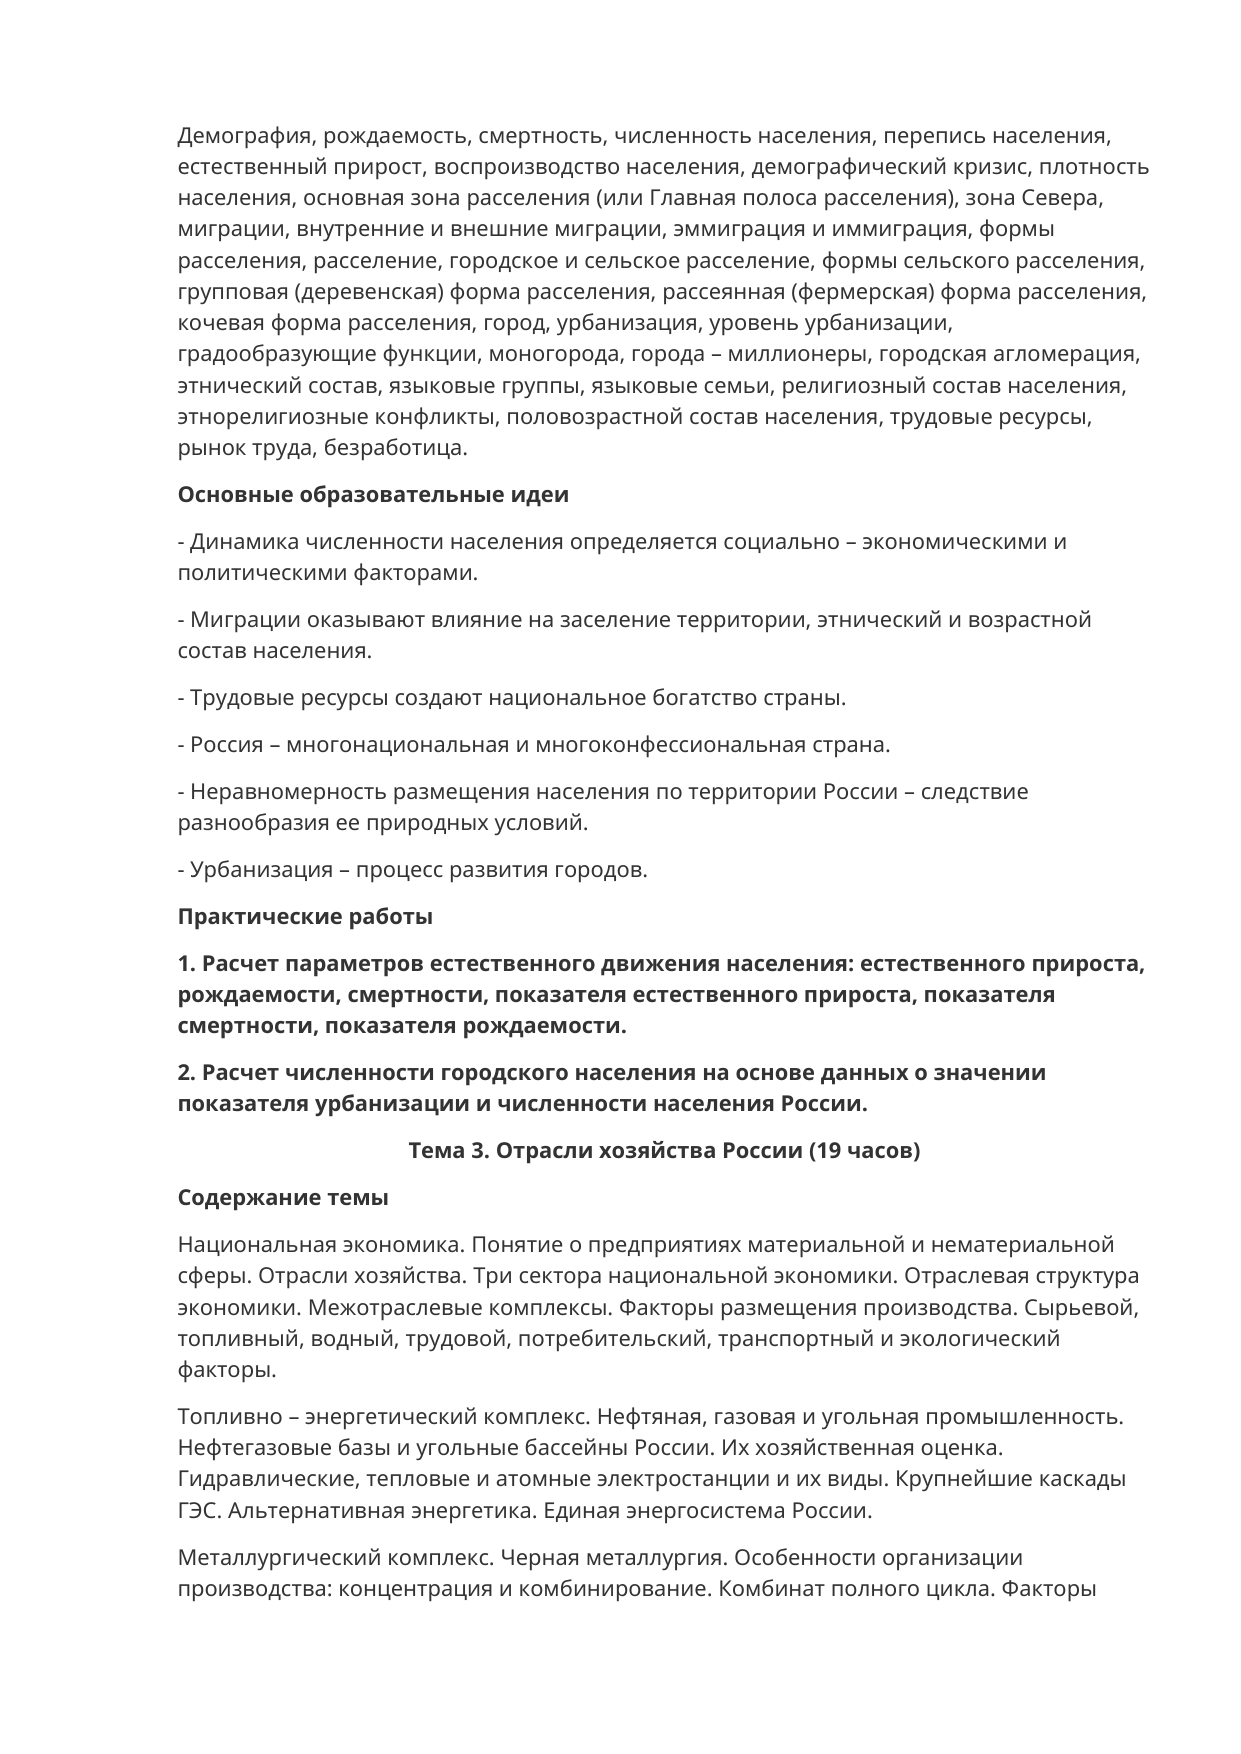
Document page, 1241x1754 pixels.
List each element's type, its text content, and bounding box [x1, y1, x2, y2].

text Основные образовательные идеи [177, 477, 1152, 509]
text Содержание темы [177, 1181, 1152, 1212]
text Демография, рождаемость, смертность, численность населения, перепись населения, естественный прирост, воспроизводство населения, демографический кризис, плотность населения, основная зона расселения (или Главная полоса расселения), зона Севера, миграции, внутренние и внешние миграции, эммиграция и иммиграция, формы расселения, расселение, городское и сельское расселение, формы сельского расселения, групповая (деревенская) форма расселения, рассеянная (фермерская) форма расселения, кочевая форма расселения, город, урбанизация, уровень урбанизации, градообразующие функции, моногорода, города – миллионеры, городская агломерация, этнический состав, языковые группы, языковые семьи, религиозный состав населения, этнорелигиозные конфликты, половозрастной состав населения, трудовые ресурсы, рынок труда, безработица. [177, 118, 1152, 462]
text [177, 1540, 1152, 1602]
text - Динамика численности населения определяется социально – экономическими и политическими факторами. [177, 524, 1152, 587]
text 1. Расчет параметров естественного движения населения: естественного прироста, рождаемости, смертности, показателя естественного прироста, показателя смертности, показателя рождаемости. [177, 946, 1152, 1040]
text - Трудовые ресурсы создают национальное богатство страны. [177, 681, 1152, 712]
text Тема 3. Отрасли хозяйства России (19 часов) [177, 1134, 1152, 1165]
text Топливно – энергетический комплекс. Нефтяная, газовая и угольная промышленность. Нефтегазовые базы и угольные бассейны России. Их хозяйственная оценка. Гидравлические, тепловые и атомные электростанции и их виды. Крупнейшие каскады ГЭС. Альтернативная энергетика. Единая энергосистема России. [177, 1399, 1152, 1524]
text Практические работы [177, 899, 1152, 931]
text - Россия – многонациональная и многоконфессиональная страна. [177, 727, 1152, 759]
text Национальная экономика. Понятие о предприятиях материальной и нематериальной сферы. Отрасли хозяйства. Три сектора национальной экономики. Отраслевая структура экономики. Межотраслевые комплексы. Факторы размещения производства. Сырьевой, топливный, водный, трудовой, потребительский, транспортный и экологический факторы. [177, 1227, 1152, 1384]
text - Неравномерность размещения населения по территории России – следствие разнообразия ее природных условий. [177, 774, 1152, 837]
text - Миграции оказывают влияние на заселение территории, этнический и возрастной состав населения. [177, 602, 1152, 665]
text 2. Расчет численности городского населения на основе данных о значении показателя урбанизации и численности населения России. [177, 1056, 1152, 1118]
text - Урбанизация – процесс развития городов. [177, 852, 1152, 884]
